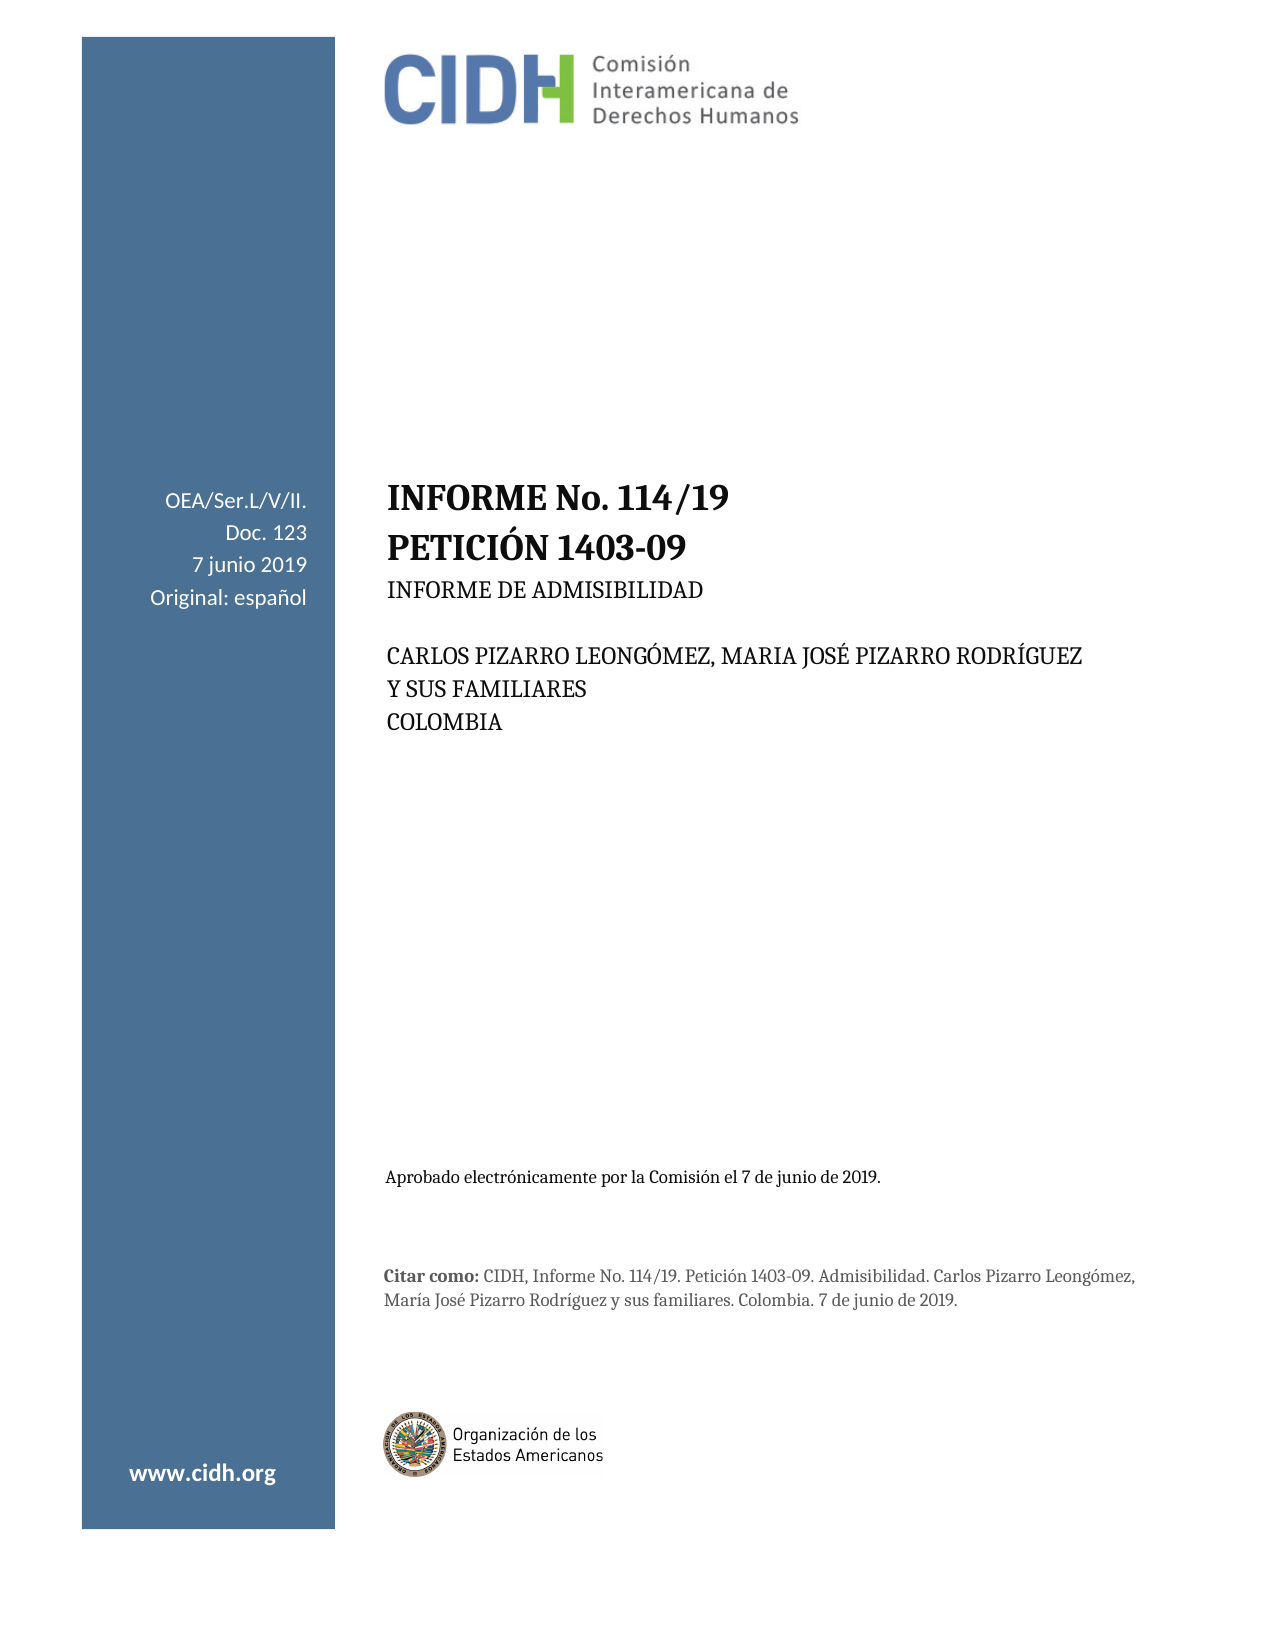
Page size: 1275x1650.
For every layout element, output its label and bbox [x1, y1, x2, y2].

picture [375, 47, 810, 131]
picture [383, 1412, 603, 1477]
